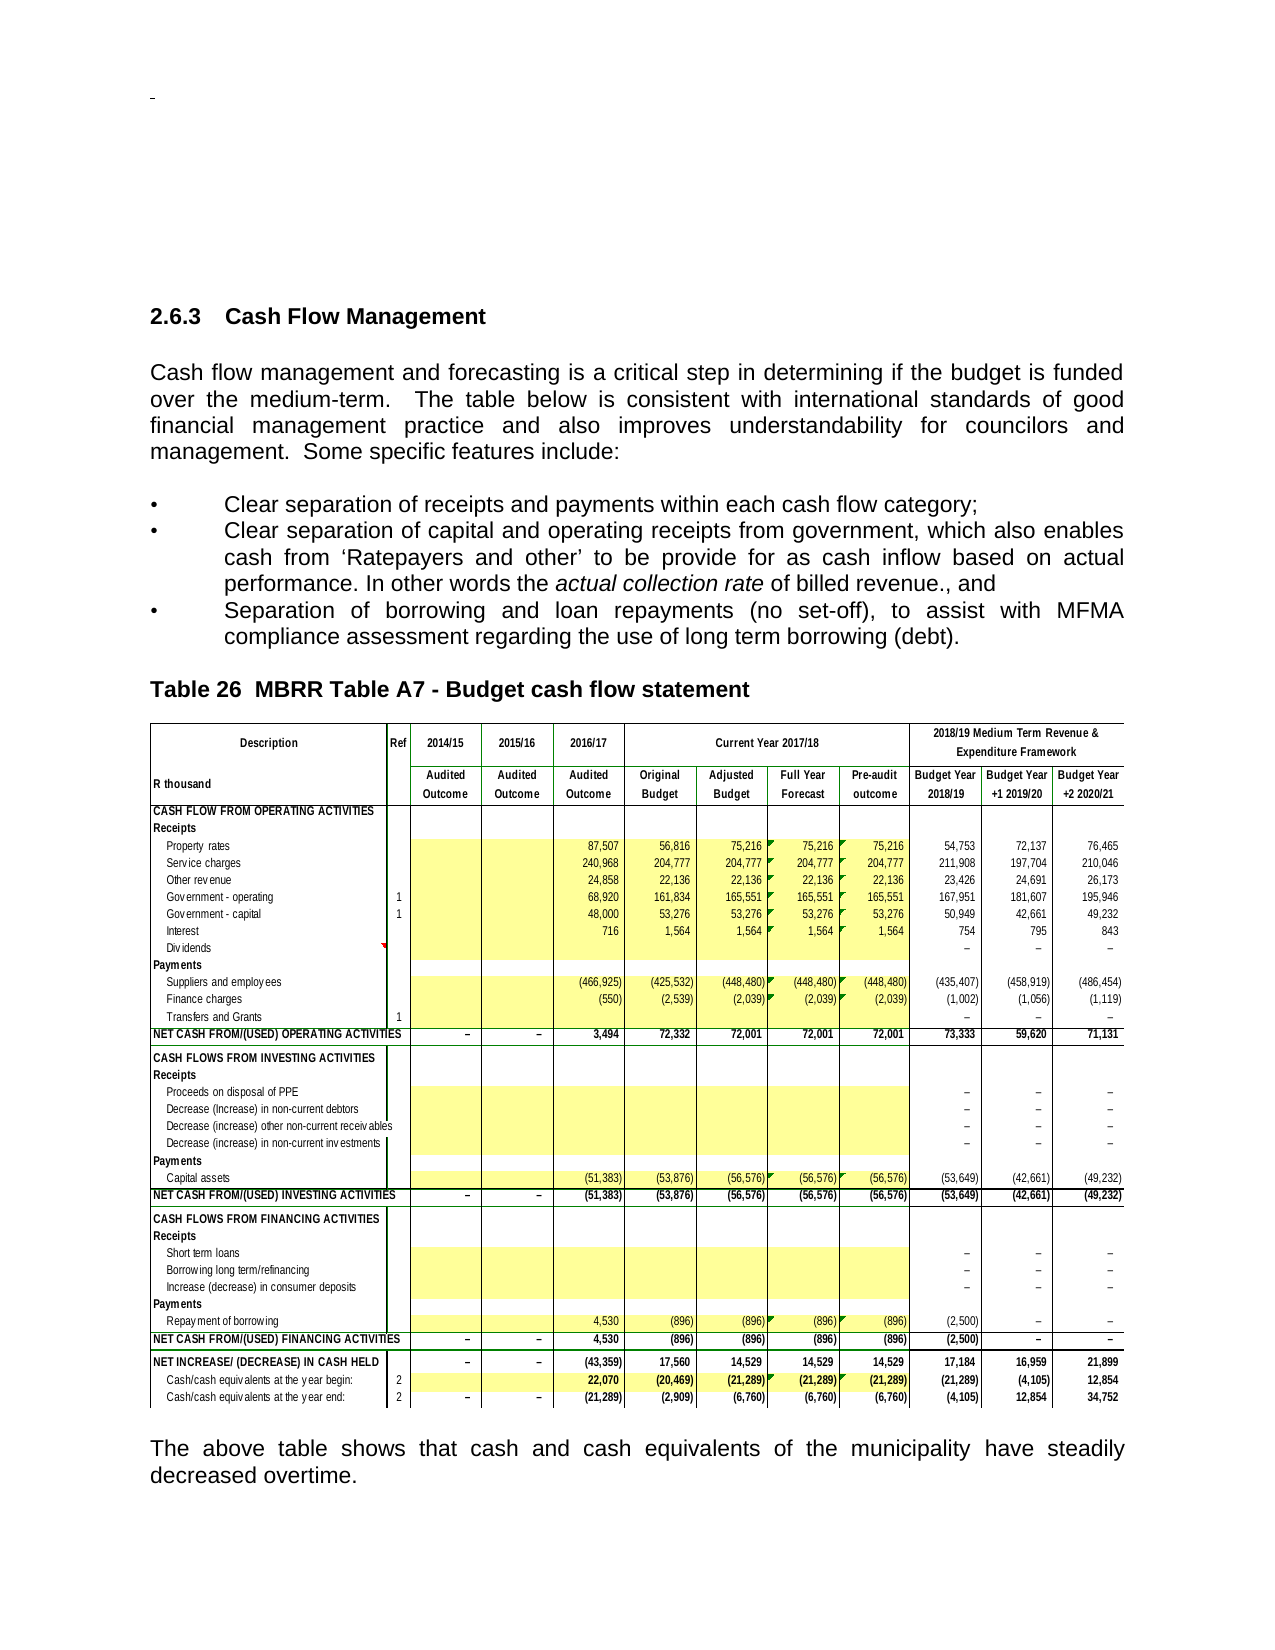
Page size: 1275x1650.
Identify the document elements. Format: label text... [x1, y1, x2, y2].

list Separation of borrowing and loan repayments (no set-off), to assist with MFMA compliance assessment regarding the use of long term borrowing (debt). [150, 597, 1125, 649]
list Clear separation of receipts and payments within each cash flow category; [150, 491, 1125, 517]
list Clear separation of capital and operating receipts from government, which also enables cash from ‘Ratepayers and other’ to be provide for as cash inflow based on actual performance. In other words the actual collection rate of billed revenue., and [150, 517, 1125, 597]
subtitle Cash Flow Management [150, 303, 1125, 329]
text Cash flow management and forecasting is a critical step in determining if the budget is funded over the medium-term. The table below is consistent with international standards of good financial management practice and also improves understandability for councilors and management. Some specific features include: [150, 359, 1125, 464]
text The above table shows that cash and cash equivalents of the municipality have steadily decreased overtime. [150, 1435, 1125, 1488]
text Table 26 MBRR Table A7 - Budget cash flow statement [150, 676, 1125, 702]
